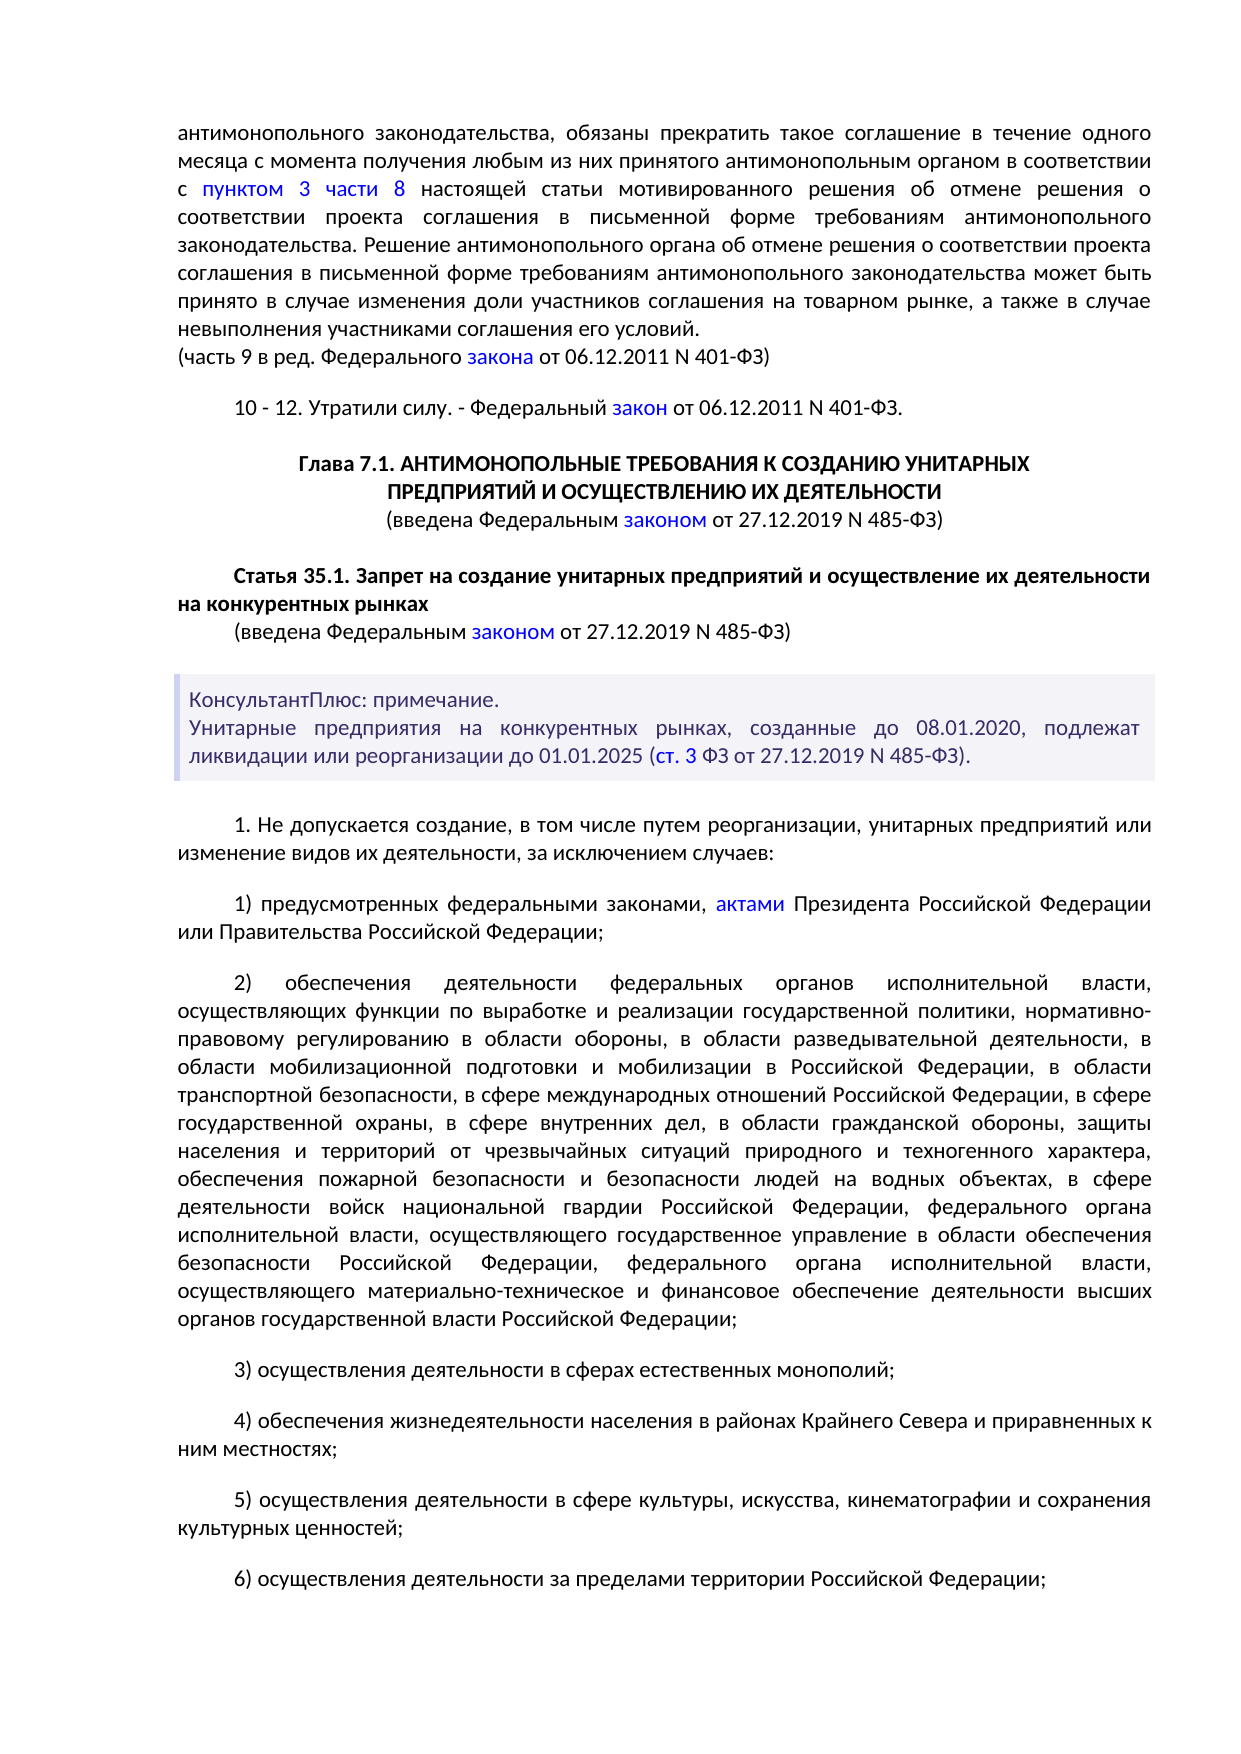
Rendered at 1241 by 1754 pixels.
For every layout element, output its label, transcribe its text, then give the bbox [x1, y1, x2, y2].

text 1. Не допускается создание, в том числе путем реорганизации, унитарных предприятий или изменение видов их деятельности, за исключением случаев: [177, 810, 1152, 866]
text (введена Федеральным законом от 27.12.2019 N 485-ФЗ) [177, 505, 1152, 533]
title Статья 35.1. Запрет на создание унитарных предприятий и осуществление их деятельности на конкурентных рынках [177, 561, 1152, 617]
text (введена Федеральным законом от 27.12.2019 N 485-ФЗ) [177, 617, 1152, 645]
text 1) предусмотренных федеральными законами, актами Президента Российской Федерации или Правительства Российской Федерации; [177, 889, 1152, 945]
title ПРЕДПРИЯТИЙ И ОСУЩЕСТВЛЕНИЮ ИХ ДЕЯТЕЛЬНОСТИ [177, 477, 1152, 505]
text 5) осуществления деятельности в сфере культуры, искусства, кинематографии и сохранения культурных ценностей; [177, 1485, 1152, 1541]
text 6) осуществления деятельности за пределами территории Российской Федерации; [177, 1564, 1152, 1592]
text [177, 118, 1152, 342]
text (часть 9 в ред. Федерального закона от 06.12.2011 N 401-ФЗ) [177, 342, 1152, 370]
table_header КонсультантПлюс: примечание. Унитарные предприятия на конкурентных рынках, созданные до 08.01.2020, подлежат ликвидации или реорганизации до 01.01.2025 (ст. 3 ФЗ от 27.12.2019 N 485-ФЗ). [180, 674, 1149, 781]
text 3) осуществления деятельности в сферах естественных монополий; [177, 1355, 1152, 1383]
title Глава 7.1. АНТИМОНОПОЛЬНЫЕ ТРЕБОВАНИЯ К СОЗДАНИЮ УНИТАРНЫХ [177, 449, 1152, 477]
text 2) обеспечения деятельности федеральных органов исполнительной власти, осуществляющих функции по выработке и реализации государственной политики, нормативно-правовому регулированию в области обороны, в области разведывательной деятельности, в области мобилизационной подготовки и мобилизации в Российской Федерации, в области транспортной безопасности, в сфере международных отношений Российской Федерации, в сфере государственной охраны, в сфере внутренних дел, в области гражданской обороны, защиты населения и территорий от чрезвычайных ситуаций природного и техногенного характера, обеспечения пожарной безопасности и безопасности людей на водных объектах, в сфере деятельности войск национальной гвардии Российской Федерации, федерального органа исполнительной власти, осуществляющего государственное управление в области обеспечения безопасности Российской Федерации, федерального органа исполнительной власти, осуществляющего материально-техническое и финансовое обеспечение деятельности высших органов государственной власти Российской Федерации; [177, 968, 1152, 1332]
text 4) обеспечения жизнедеятельности населения в районах Крайнего Севера и приравненных к ним местностях; [177, 1406, 1152, 1462]
text 10 - 12. Утратили силу. - Федеральный закон от 06.12.2011 N 401-ФЗ. [177, 393, 1152, 421]
